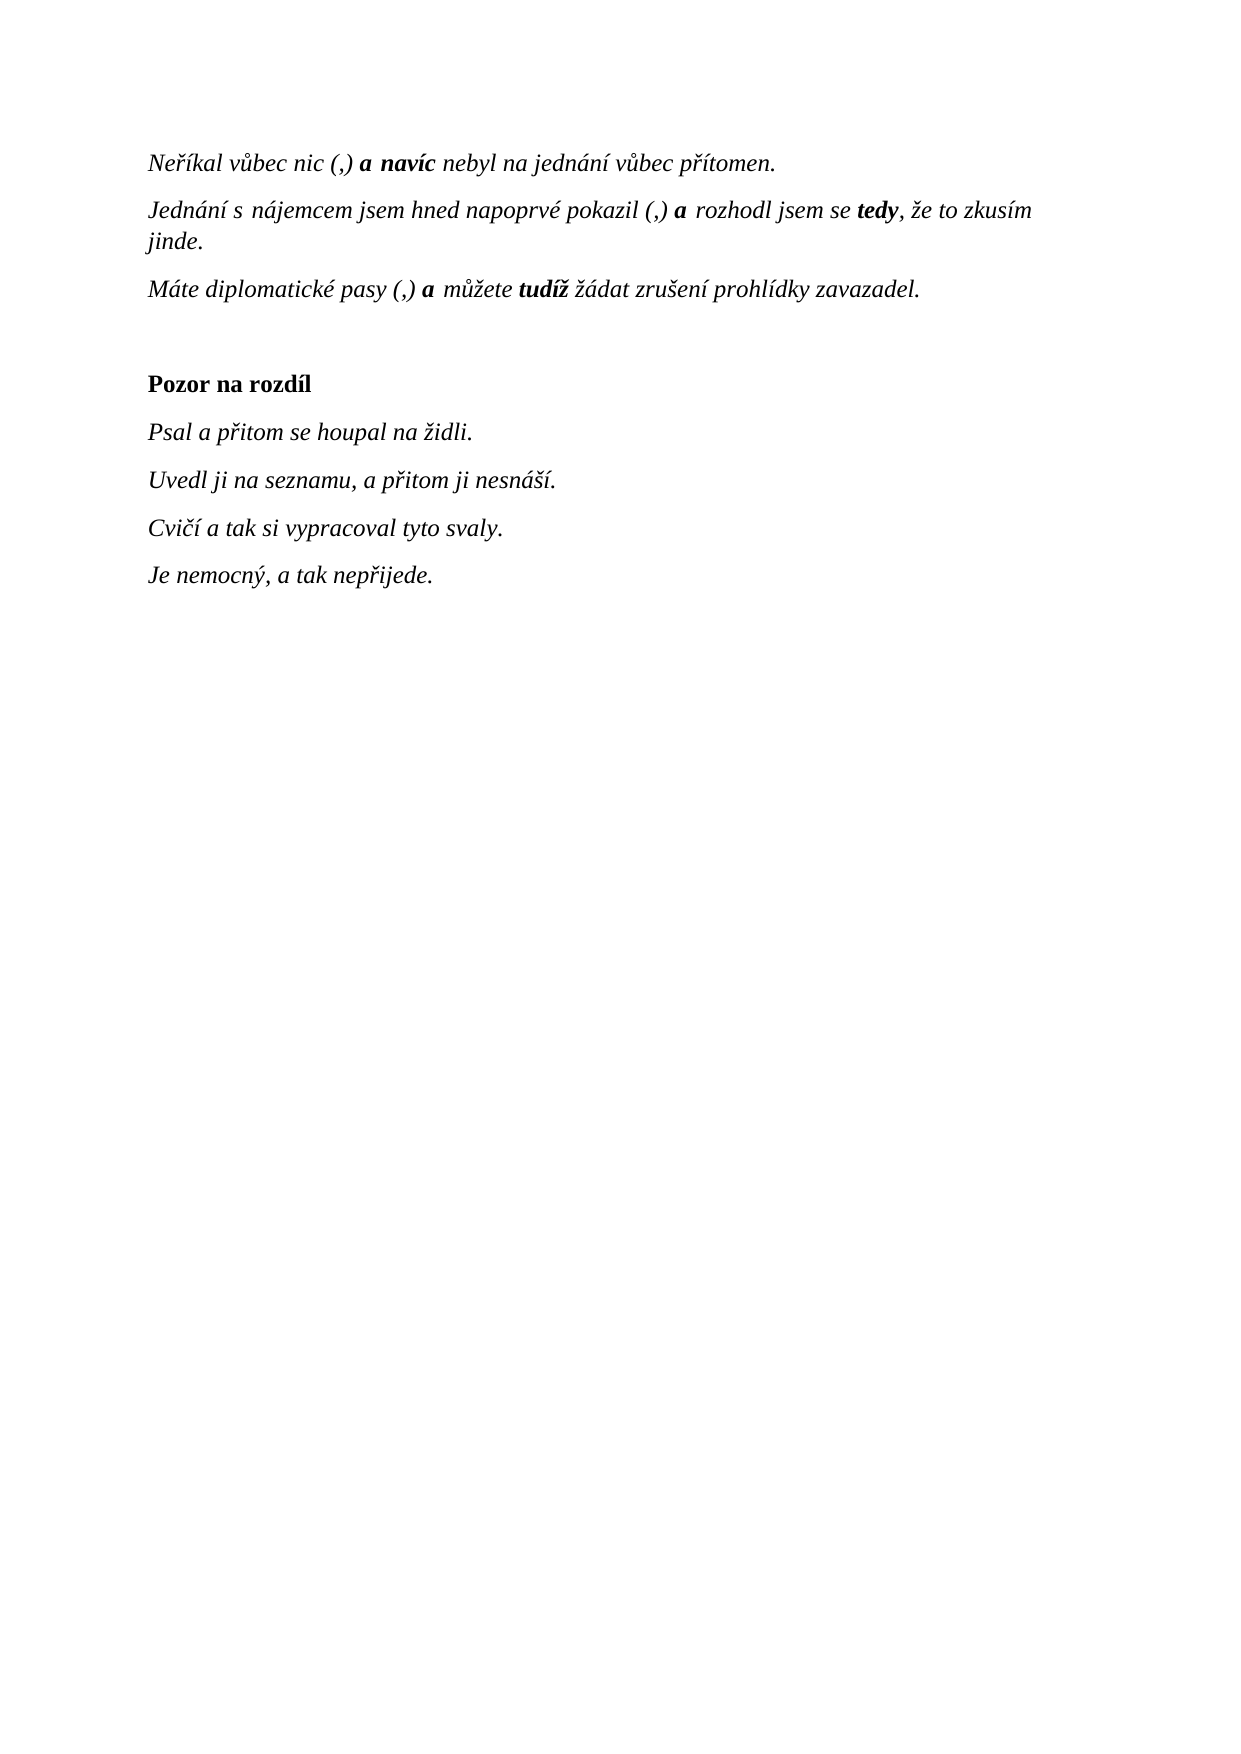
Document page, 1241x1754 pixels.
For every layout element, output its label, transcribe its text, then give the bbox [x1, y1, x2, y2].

text Uvedl ji na seznamu, a přitom ji nesnáší. [148, 465, 1093, 494]
text Máte diplomatické pasy (,) a můžete tudíž žádat zrušení prohlídky zavazadel. [148, 274, 1093, 303]
text Je nemocný, a tak nepřijede. [148, 560, 1093, 589]
text Psal a přitom se houpal na židli. [148, 417, 1093, 446]
text Neříkal vůbec nic (,) a navíc nebyl na jednání vůbec přítomen. [148, 148, 1093, 176]
text Cvičí a tak si vypracoval tyto svaly. [148, 513, 1093, 541]
text Jednání s nájemcem jsem hned napoprvé pokazil (,) a rozhodl jsem se tedy, že to zkusím jinde. [148, 195, 1093, 255]
text Pozor na rozdíl [148, 369, 1093, 398]
